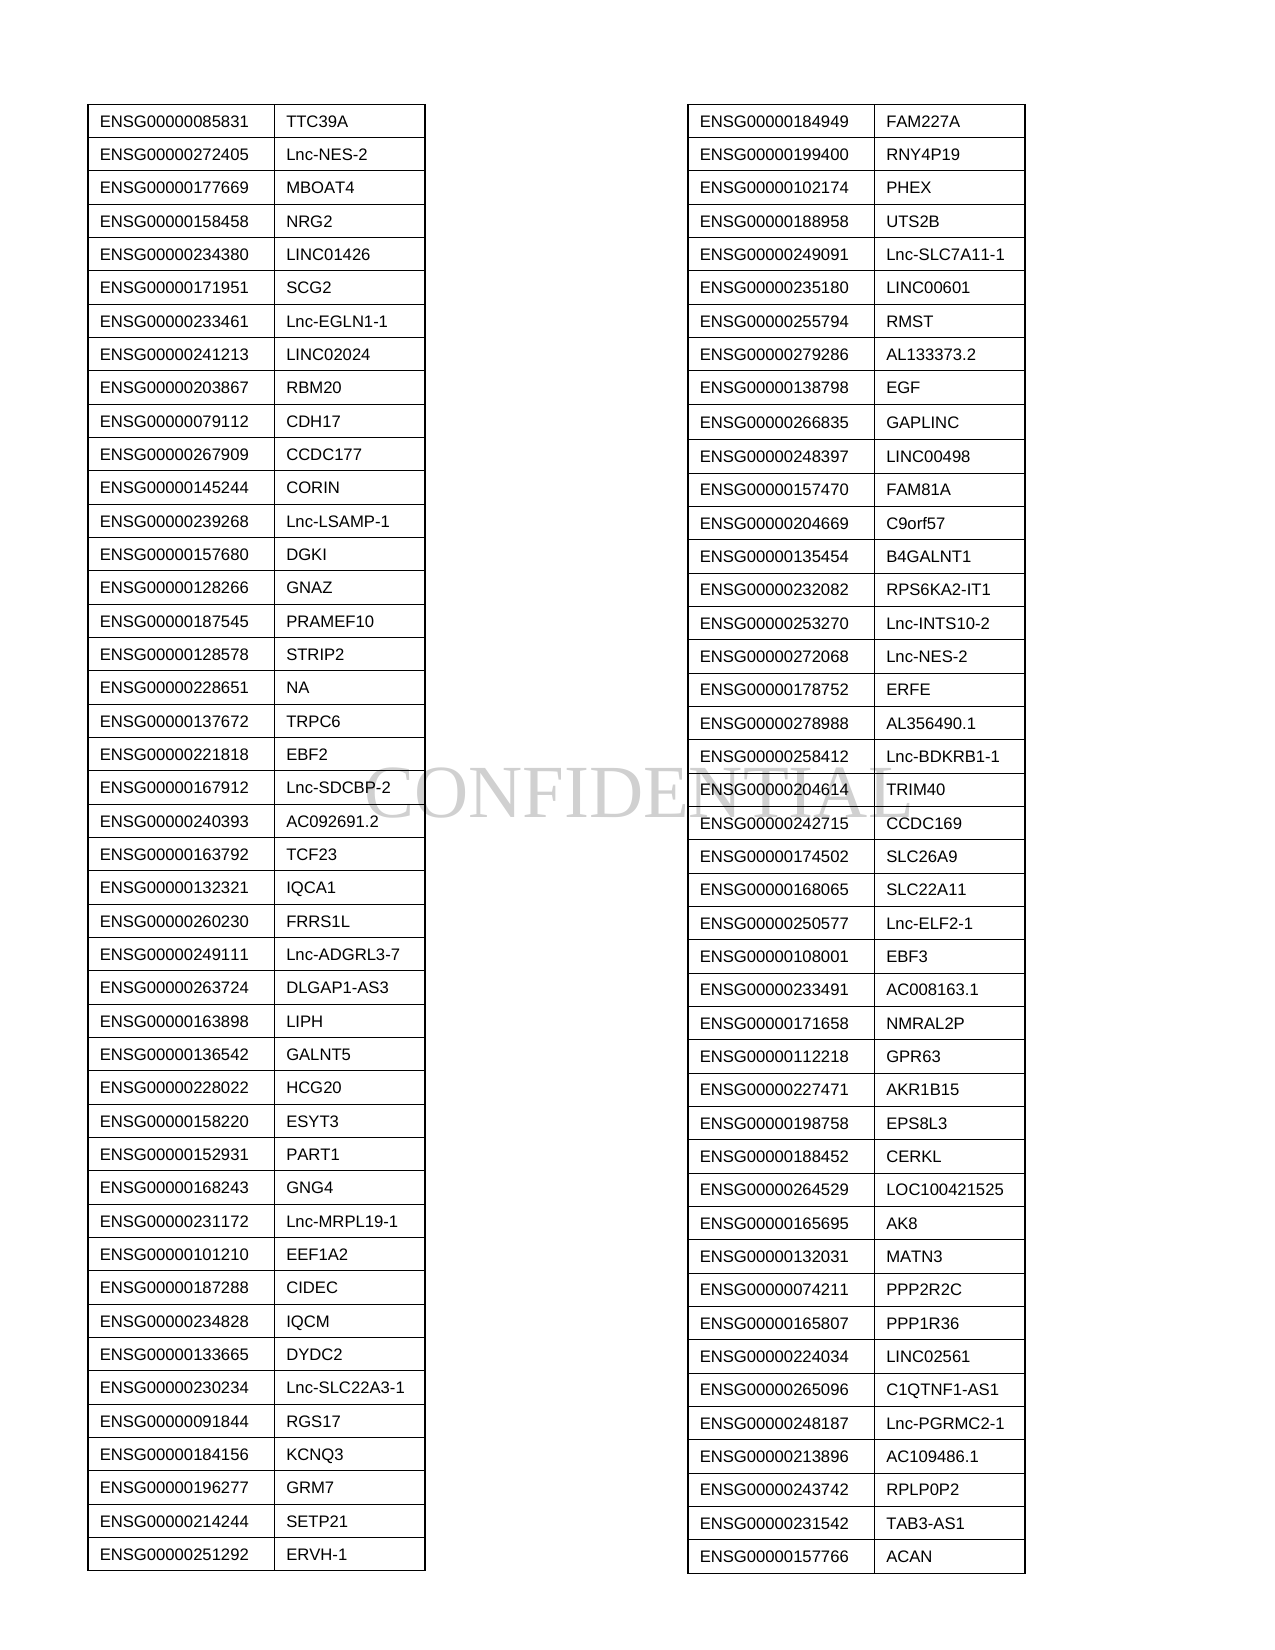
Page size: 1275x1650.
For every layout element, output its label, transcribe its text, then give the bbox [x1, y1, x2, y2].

table_cell DLGAP1-AS3 [275, 971, 424, 1004]
table_cell PRAMEF10 [275, 605, 424, 637]
table_cell ENSG00000168243 [89, 1171, 274, 1204]
table_cell GPR63 [875, 1040, 1024, 1072]
table_cell ENSG00000178752 [689, 674, 874, 706]
table_cell AC008163.1 [875, 974, 1024, 1006]
table_cell ENSG00000234828 [89, 1305, 274, 1337]
table_cell FAM81A [875, 474, 1024, 506]
table_cell ENSG00000187545 [89, 605, 274, 637]
table_cell RGS17 [275, 1405, 424, 1437]
table_cell ENSG00000163792 [89, 838, 274, 870]
table_cell ENSG00000248397 [689, 440, 874, 472]
table_cell AL133373.2 [875, 338, 1024, 370]
table_cell PHEX [875, 171, 1024, 204]
table_cell ENSG00000204669 [689, 507, 874, 539]
table_cell ENSG00000137672 [89, 705, 274, 737]
table_cell Lnc-SDCBP-2 [275, 771, 424, 804]
table_cell ENSG00000233491 [689, 974, 874, 1006]
table_cell SLC22A11 [875, 874, 1024, 906]
table_cell ENSG00000264529 [689, 1174, 874, 1206]
table_cell ENSG00000168065 [689, 874, 874, 906]
table_cell RPS6KA2-IT1 [875, 574, 1024, 606]
table_cell ENSG00000242715 [689, 807, 874, 839]
table_cell CDH17 [275, 405, 424, 437]
table_cell CERKL [875, 1140, 1024, 1172]
table_cell Lnc-PGRMC2-1 [875, 1407, 1024, 1439]
table_cell TTC39A [275, 105, 424, 137]
table_cell ENSG00000266835 [689, 405, 874, 439]
table_cell ENSG00000253270 [689, 607, 874, 639]
table_cell ENSG00000165695 [689, 1207, 874, 1239]
table_cell ESYT3 [275, 1105, 424, 1137]
table_cell ENSG00000157470 [689, 474, 874, 506]
table_cell RPLP0P2 [875, 1474, 1024, 1506]
table_cell SLC26A9 [875, 840, 1024, 872]
table_cell GAPLINC [875, 405, 1024, 439]
table_cell LINC00498 [875, 440, 1024, 472]
table_cell ENSG00000136542 [89, 1038, 274, 1070]
table_cell FAM227A [875, 105, 1024, 137]
table_cell Lnc-MRPL19-1 [275, 1205, 424, 1237]
table_cell ENSG00000227471 [689, 1074, 874, 1106]
table_cell ENSG00000171658 [689, 1007, 874, 1039]
table_cell ENSG00000279286 [689, 338, 874, 370]
table_cell LINC00601 [875, 271, 1024, 304]
table_cell ENSG00000263724 [89, 971, 274, 1004]
table_cell PPP1R36 [875, 1307, 1024, 1339]
table_cell EEF1A2 [275, 1238, 424, 1270]
table_cell NMRAL2P [875, 1007, 1024, 1039]
table_cell CIDEC [275, 1271, 424, 1304]
table_cell ENSG00000239268 [89, 505, 274, 537]
table_cell C9orf57 [875, 507, 1024, 539]
table_cell UTS2B [875, 205, 1024, 237]
table_cell Lnc-INTS10-2 [875, 607, 1024, 639]
table_cell LOC100421525 [875, 1174, 1024, 1206]
table_cell KCNQ3 [275, 1438, 424, 1470]
table_cell ENSG00000204614 [689, 774, 874, 806]
table_cell AL356490.1 [875, 707, 1024, 739]
table_cell ENSG00000177669 [89, 171, 274, 204]
table_cell AKR1B15 [875, 1074, 1024, 1106]
table_cell ENSG00000213896 [689, 1440, 874, 1472]
table_cell ENSG00000272405 [89, 138, 274, 170]
table_cell ENSG00000079112 [89, 405, 274, 437]
table_cell PPP2R2C [875, 1274, 1024, 1306]
table_cell TRIM40 [875, 774, 1024, 806]
table_cell ENSG00000265096 [689, 1374, 874, 1406]
table_cell ENSG00000249091 [689, 238, 874, 270]
table_cell ENSG00000145244 [89, 471, 274, 504]
table_cell ENSG00000196277 [89, 1471, 274, 1504]
table_cell ENSG00000228651 [89, 671, 274, 704]
table_cell AC109486.1 [875, 1440, 1024, 1472]
table_cell ENSG00000165807 [689, 1307, 874, 1339]
table_cell ENSG00000184156 [89, 1438, 274, 1470]
table_cell STRIP2 [275, 638, 424, 670]
table_cell ENSG00000128578 [89, 638, 274, 670]
table_cell RMST [875, 305, 1024, 337]
table_cell ENSG00000112218 [689, 1040, 874, 1072]
table_cell SETP21 [275, 1505, 424, 1537]
table_cell C1QTNF1-AS1 [875, 1374, 1024, 1406]
table_cell AC092691.2 [275, 805, 424, 837]
table_cell ENSG00000255794 [689, 305, 874, 337]
table_cell TAB3-AS1 [875, 1507, 1024, 1539]
table_cell Lnc-EGLN1-1 [275, 305, 424, 337]
table_cell ENSG00000074211 [689, 1274, 874, 1306]
table_cell ENSG00000157680 [89, 538, 274, 570]
table_cell IQCM [275, 1305, 424, 1337]
table_cell AK8 [875, 1207, 1024, 1239]
table_cell ENSG00000101210 [89, 1238, 274, 1270]
table_cell Lnc-NES-2 [875, 640, 1024, 672]
table_cell ENSG00000184949 [689, 105, 874, 137]
table_cell CCDC177 [275, 438, 424, 470]
table_cell GALNT5 [275, 1038, 424, 1070]
table_cell ENSG00000248187 [689, 1407, 874, 1439]
table_cell Lnc-NES-2 [275, 138, 424, 170]
table_cell ENSG00000163898 [89, 1005, 274, 1037]
table_cell Lnc-ADGRL3-7 [275, 938, 424, 970]
table_cell ENSG00000241213 [89, 338, 274, 370]
table_cell EBF3 [875, 940, 1024, 972]
table_cell MBOAT4 [275, 171, 424, 204]
table_cell CCDC169 [875, 807, 1024, 839]
table_cell Lnc-SLC7A11-1 [875, 238, 1024, 270]
table_cell ENSG00000228022 [89, 1071, 274, 1104]
table_cell MATN3 [875, 1240, 1024, 1272]
table_cell ENSG00000214244 [89, 1505, 274, 1537]
table_cell HCG20 [275, 1071, 424, 1104]
table_cell ENSG00000135454 [689, 540, 874, 572]
table_cell ENSG00000188958 [689, 205, 874, 237]
table_cell ENSG00000251292 [89, 1538, 274, 1570]
table_cell DYDC2 [275, 1338, 424, 1370]
table_cell ENSG00000278988 [689, 707, 874, 739]
table_cell ENSG00000152931 [89, 1138, 274, 1170]
table_cell ENSG00000199400 [689, 138, 874, 170]
table_cell Lnc-SLC22A3-1 [275, 1371, 424, 1404]
table_cell ENSG00000230234 [89, 1371, 274, 1404]
table_cell ACAN [875, 1540, 1024, 1572]
table_cell ENSG00000272068 [689, 640, 874, 672]
table_cell B4GALNT1 [875, 540, 1024, 572]
table_cell SCG2 [275, 271, 424, 304]
table_cell ENSG00000233461 [89, 305, 274, 337]
table_cell ENSG00000198758 [689, 1107, 874, 1139]
table_cell Lnc-LSAMP-1 [275, 505, 424, 537]
table_cell PART1 [275, 1138, 424, 1170]
table_cell ENSG00000128266 [89, 571, 274, 604]
table_cell RBM20 [275, 371, 424, 404]
table_cell LIPH [275, 1005, 424, 1037]
table_cell ENSG00000188452 [689, 1140, 874, 1172]
table_cell ENSG00000224034 [689, 1340, 874, 1372]
table_cell ENSG00000108001 [689, 940, 874, 972]
table_cell ENSG00000232082 [689, 574, 874, 606]
table_cell EPS8L3 [875, 1107, 1024, 1139]
table_cell ENSG00000174502 [689, 840, 874, 872]
table_cell Lnc-BDKRB1-1 [875, 740, 1024, 772]
table_cell CORIN [275, 471, 424, 504]
table_cell ENSG00000258412 [689, 740, 874, 772]
table_cell NRG2 [275, 205, 424, 237]
table_cell ENSG00000085831 [89, 105, 274, 137]
table_cell LINC02561 [875, 1340, 1024, 1372]
table_cell ENSG00000158220 [89, 1105, 274, 1137]
table_cell NA [275, 671, 424, 704]
table_cell GNAZ [275, 571, 424, 604]
table_cell ENSG00000249111 [89, 938, 274, 970]
table_cell ENSG00000187288 [89, 1271, 274, 1304]
table_cell ENSG00000235180 [689, 271, 874, 304]
table_cell ENSG00000221818 [89, 738, 274, 770]
table_cell ENSG00000171951 [89, 271, 274, 304]
table_cell ENSG00000091844 [89, 1405, 274, 1437]
table_cell ENSG00000260230 [89, 905, 274, 937]
table_cell LINC01426 [275, 238, 424, 270]
table_cell ENSG00000231172 [89, 1205, 274, 1237]
table_cell IQCA1 [275, 871, 424, 904]
table_cell TRPC6 [275, 705, 424, 737]
table_cell EBF2 [275, 738, 424, 770]
table_cell ENSG00000158458 [89, 205, 274, 237]
table_cell TCF23 [275, 838, 424, 870]
table_cell GNG4 [275, 1171, 424, 1204]
table_cell ERFE [875, 674, 1024, 706]
table_cell ENSG00000132031 [689, 1240, 874, 1272]
table_cell ENSG00000234380 [89, 238, 274, 270]
table_cell ENSG00000132321 [89, 871, 274, 904]
table_cell ENSG00000243742 [689, 1474, 874, 1506]
table_cell ENSG00000133665 [89, 1338, 274, 1370]
table_cell ENSG00000138798 [689, 371, 874, 404]
table_cell ENSG00000240393 [89, 805, 274, 837]
table_cell ENSG00000167912 [89, 771, 274, 804]
table_cell EGF [875, 371, 1024, 404]
table_cell ENSG00000267909 [89, 438, 274, 470]
table_cell ENSG00000231542 [689, 1507, 874, 1539]
table_cell Lnc-ELF2-1 [875, 907, 1024, 939]
table_cell ENSG00000203867 [89, 371, 274, 404]
table_cell LINC02024 [275, 338, 424, 370]
table_cell GRM7 [275, 1471, 424, 1504]
table_cell ERVH-1 [275, 1538, 424, 1570]
table_cell ENSG00000102174 [689, 171, 874, 204]
table_cell ENSG00000157766 [689, 1540, 874, 1572]
table_cell ENSG00000250577 [689, 907, 874, 939]
table_cell RNY4P19 [875, 138, 1024, 170]
table_cell FRRS1L [275, 905, 424, 937]
table_cell DGKI [275, 538, 424, 570]
